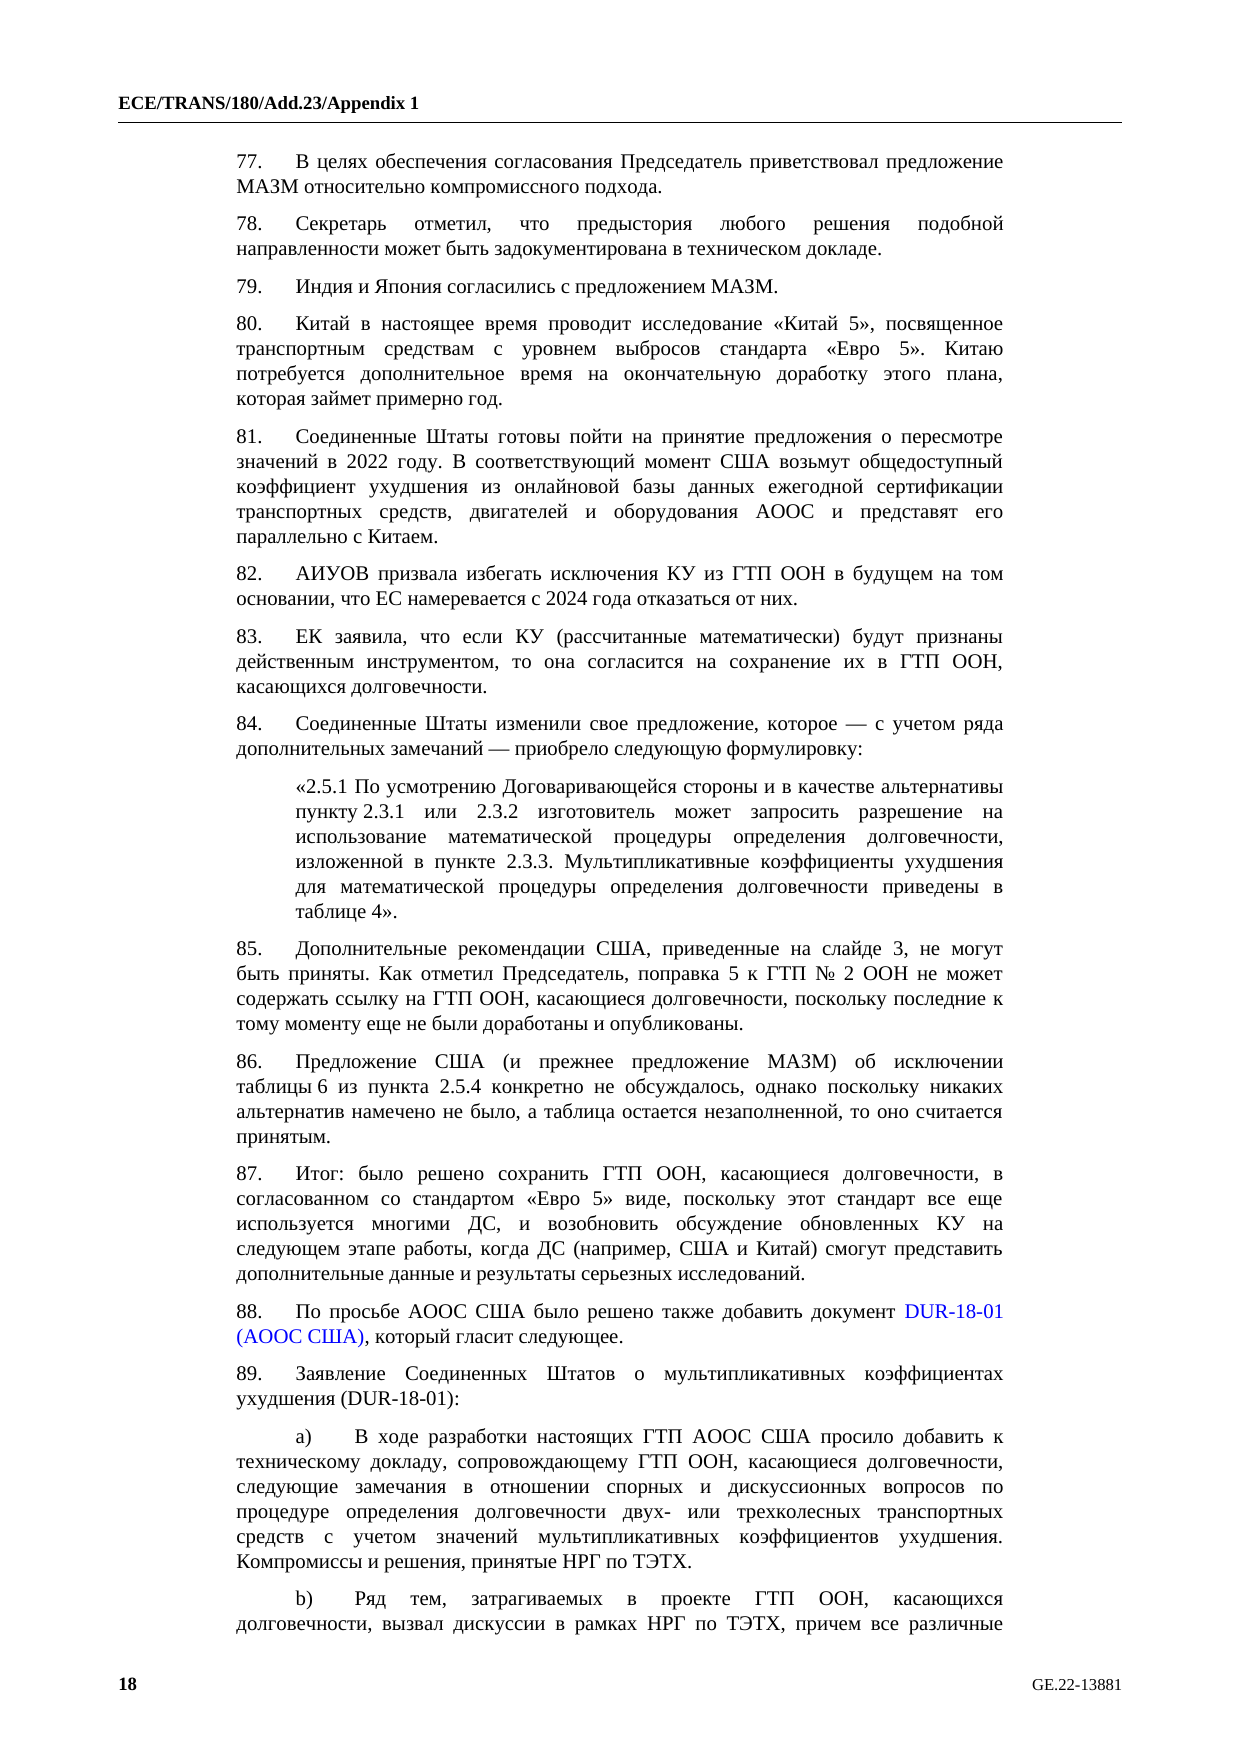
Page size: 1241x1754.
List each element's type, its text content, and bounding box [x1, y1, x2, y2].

text 77. В целях обеспечения согласования Председатель приветствовал предложение МАЗМ относительно компромиссного подхода. [236, 148, 1004, 198]
text 81. Соединенные Штаты готовы пойти на принятие предложения о пересмотре значений в 2022 году. В соответствующий момент США возьмут общедоступный коэффициент ухудшения из онлайновой базы данных ежегодной сертификации транспортных средств, двигателей и оборудования АООС и представят его параллельно с Китаем. [236, 423, 1004, 548]
text «2.5.1 По усмотрению Договаривающейся стороны и в качестве альтернативы пункту 2.3.1 или 2.3.2 изготовитель может запросить разрешение на использование математической процедуры определения долговечности, изложенной в пункте 2.3.3. Мультипликативные коэффициенты ухудшения для математической процедуры определения долговечности приведены в таблице 4». [295, 773, 1004, 923]
text 83. ЕК заявила, что если КУ (рассчитанные математически) будут признаны действенным инструментом, то она согласится на сохранение их в ГТП ООН, касающихся долговечности. [236, 623, 1004, 698]
text 85. Дополнительные рекомендации США, приведенные на слайде 3, не могут быть приняты. Как отметил Председатель, поправка 5 к ГТП № 2 ООН не может содержать ссылку на ГТП ООН, касающиеся долговечности, поскольку последние к тому моменту еще не были доработаны и опубликованы. [236, 935, 1004, 1035]
text a) В ходе разработки настоящих ГТП АООС США просило добавить к техническому докладу, сопровождающему ГТП ООН, касающиеся долговечности, следующие замечания в отношении спорных и дискуссионных вопросов по процедуре определения долговечности двух- или трехколесных транспортных средств с учетом значений мультипликативных коэффициентов ухудшения. Компромиссы и решения, принятые НРГ по ТЭТХ. [236, 1423, 1004, 1573]
text 89. Заявление Соединенных Штатов о мультипликативных коэффициентах ухудшения (DUR-18-01): [236, 1360, 1004, 1410]
text 78. Секретарь отметил, что предыстория любого решения подобной направленности может быть задокументирована в техническом докладе. [236, 210, 1004, 260]
text 79. Индия и Япония согласились с предложением МАЗМ. [236, 273, 1004, 298]
text 80. Китай в настоящее время проводит исследование «Китай 5», посвященное транспортным средствам с уровнем выбросов стандарта «Евро 5». Китаю потребуется дополнительное время на окончательную доработку этого плана, которая займет примерно год. [236, 310, 1004, 410]
text 82. АИУОВ призвала избегать исключения КУ из ГТП ООН в будущем на том основании, что ЕС намеревается с 2024 года отказаться от них. [236, 560, 1004, 610]
text 87. Итог: было решено сохранить ГТП ООН, касающиеся долговечности, в согласованном со стандартом «Евро 5» виде, поскольку этот стандарт все еще используется многими ДС, и возобновить обсуждение обновленных КУ на следующем этапе работы, когда ДС (например, США и Китай) смогут представить дополнительные данные и результаты серьезных исследований. [236, 1160, 1004, 1285]
text 84. Соединенные Штаты изменили свое предложение, которое — с учетом ряда дополнительных замечаний — приобрело следующую формулировку: [236, 710, 1004, 760]
text 88. По просьбе АООС США было решено также добавить документ DUR-18-01 (АООС США), который гласит следующее. [236, 1298, 1004, 1348]
text 86. Предложение США (и прежнее предложение МАЗМ) об исключении таблицы 6 из пункта 2.5.4 конкретно не обсуждалось, однако поскольку никаких альтернатив намечено не было, а таблица остается незаполненной, то оно считается принятым. [236, 1048, 1004, 1148]
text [236, 1585, 1004, 1635]
